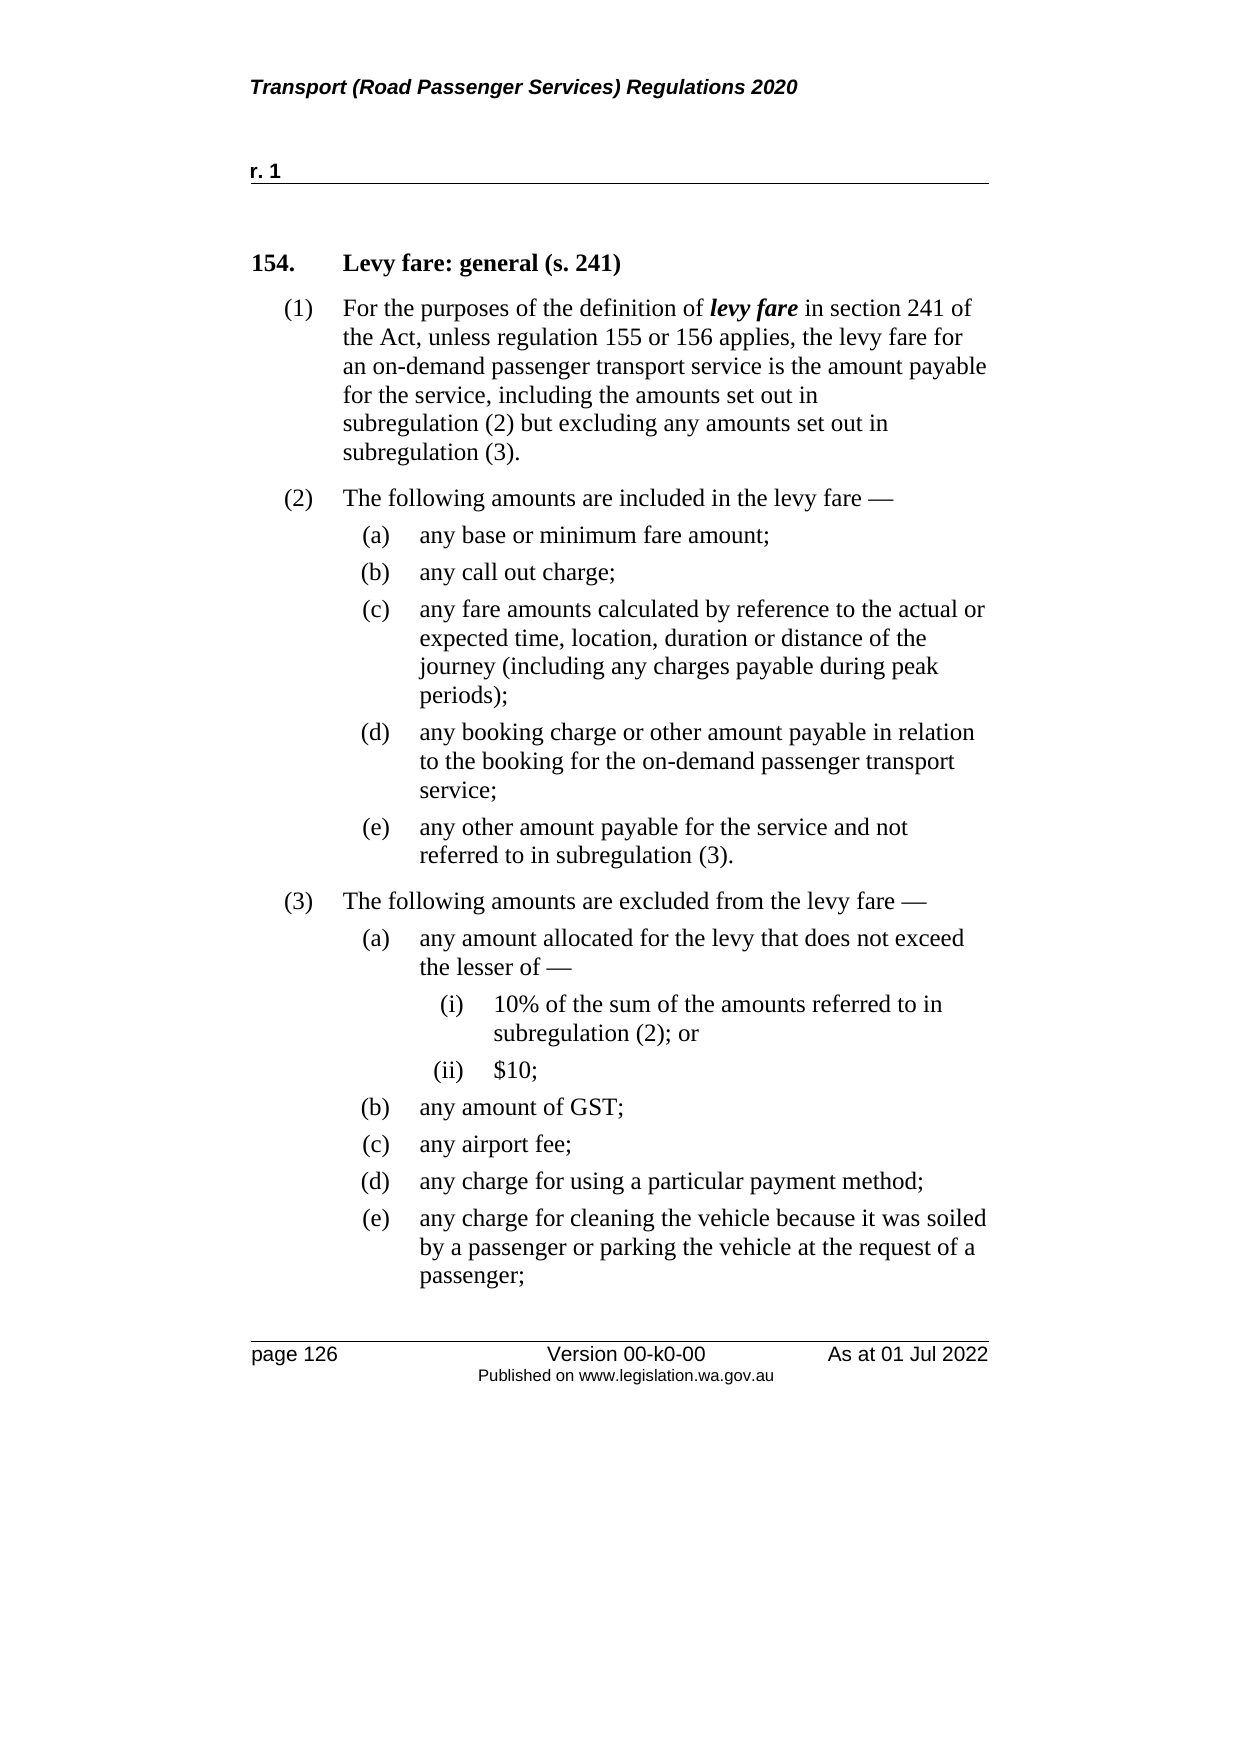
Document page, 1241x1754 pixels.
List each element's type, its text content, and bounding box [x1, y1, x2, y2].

text (3) The following amounts are excluded from the levy fare — [251, 886, 989, 915]
text (ii) $10; [251, 1055, 989, 1083]
subtitle 154. Levy fare: general (s. 241) [251, 248, 989, 277]
text (d) any booking charge or other amount payable in relation to the booking for the on-demand passenger transport service; [251, 717, 989, 803]
text (b) any amount of GST; [251, 1092, 989, 1121]
text (b) any call out charge; [251, 557, 989, 586]
text (1) For the purposes of the definition of levy fare in section 241 of the Act, unless regulation 155 or 156 applies, the levy fare for an on-demand passenger transport service is the amount payable for the service, including the amounts set out in subregulation (2) but excluding any amounts set out in subregulation (3). [251, 293, 989, 466]
text (i) 10% of the sum of the amounts referred to in subregulation (2); or [251, 989, 989, 1046]
text (d) any charge for using a particular payment method; [251, 1166, 989, 1195]
text (c) any airport fee; [251, 1129, 989, 1158]
text (e) any charge for cleaning the vehicle because it was soiled by a passenger or parking the vehicle at the request of a passenger; [251, 1203, 989, 1289]
text (c) any fare amounts calculated by reference to the actual or expected time, location, duration or distance of the journey (including any charges payable during peak periods); [251, 594, 989, 709]
text (a) any base or minimum fare amount; [251, 520, 989, 548]
text (e) any other amount payable for the service and not referred to in subregulation (3). [251, 812, 989, 869]
text (a) any amount allocated for the levy that does not exceed the lesser of — [251, 923, 989, 981]
text (2) The following amounts are included in the levy fare — [251, 483, 989, 511]
